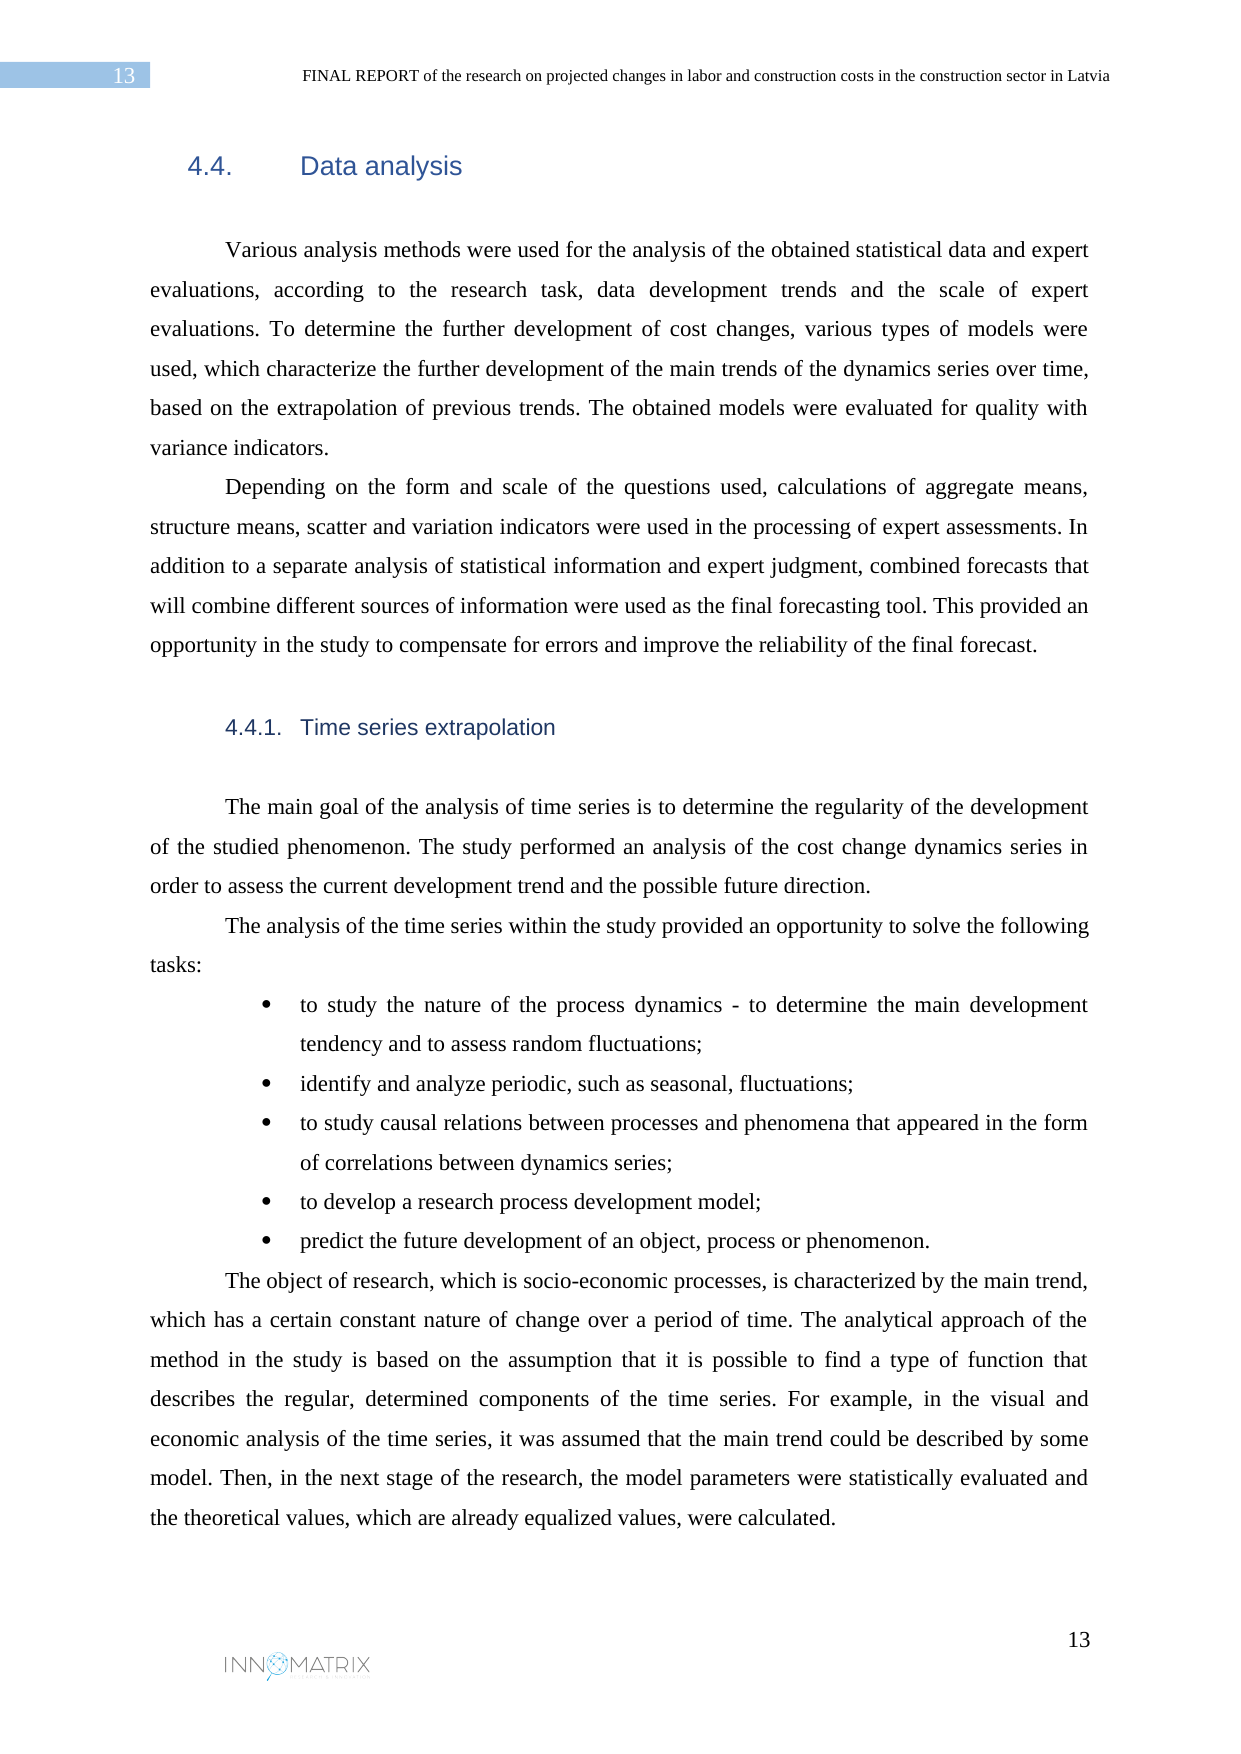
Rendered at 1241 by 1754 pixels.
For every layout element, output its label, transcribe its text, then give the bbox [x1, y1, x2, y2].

list to develop a research process development model; [262, 1188, 1090, 1214]
text The main goal of the analysis of time series is to determine the regularity of the development of the studied phenomenon. The study performed an analysis of the cost change dynamics series in order to assess the current development trend and the possible future direction. [150, 793, 1090, 898]
subtitle Time series extrapolation [225, 714, 1090, 741]
list identify and analyze periodic, such as seasonal, fluctuations; [262, 1069, 1090, 1096]
text Depending on the form and scale of the questions used, calculations of aggregate means, structure means, scatter and variation indicators were used in the processing of expert assessments. In addition to a separate analysis of statistical information and expert judgment, combined forecasts that will combine different sources of information were used as the final forecasting tool. This provided an opportunity in the study to compensate for errors and improve the reliability of the final forecast. [150, 473, 1090, 657]
text Various analysis methods were used for the analysis of the obtained statistical data and expert evaluations, according to the research task, data development trends and the scale of expert evaluations. To determine the further development of cost changes, various types of models were used, which characterize the further development of the main trends of the dynamics series over time, based on the extrapolation of previous trends. The obtained models were evaluated for quality with variance indicators. [150, 236, 1090, 460]
list to study the nature of the process dynamics - to determine the main development tendency and to assess random fluctuations; [262, 991, 1090, 1056]
subtitle Data analysis [187, 150, 1090, 181]
list predict the future development of an object, process or phenomenon. [262, 1227, 1090, 1254]
list to study causal relations between processes and phenomena that appeared in the form of correlations between dynamics series; [262, 1109, 1090, 1175]
picture [225, 1652, 370, 1681]
text The object of research, which is socio-economic processes, is characterized by the main trend, which has a certain constant nature of change over a period of time. The analytical approach of the method in the study is based on the assumption that it is possible to find a type of function that describes the regular, determined components of the time series. For example, in the visual and economic analysis of the time series, it was assumed that the main trend could be described by some model. Then, in the next stage of the research, the model parameters were statistically evaluated and the theoretical values, which are already equalized values, were calculated. [150, 1267, 1090, 1530]
text The analysis of the time series within the study provided an opportunity to solve the following tasks: [150, 912, 1090, 977]
